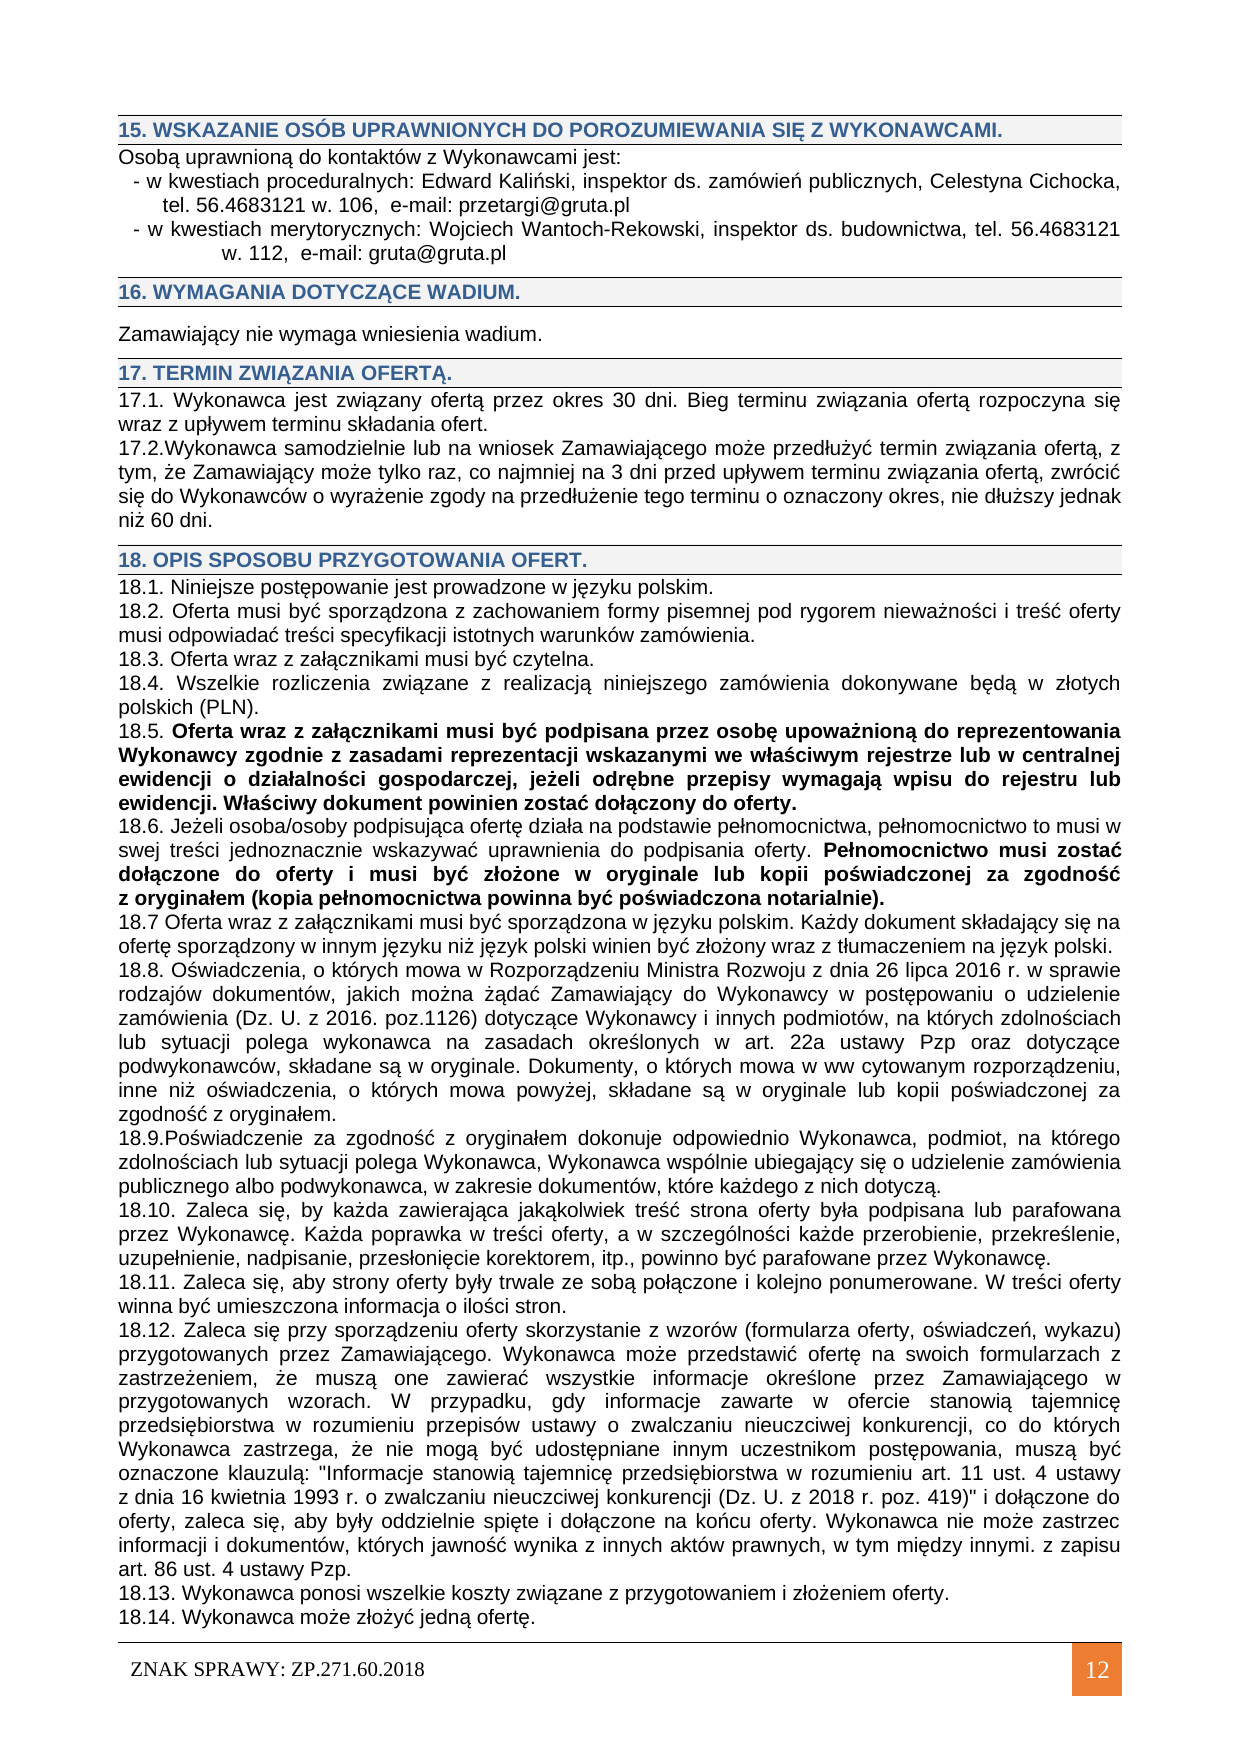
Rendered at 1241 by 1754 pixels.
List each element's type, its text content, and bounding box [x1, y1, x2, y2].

text 18.1. Niniejsze postępowanie jest prowadzone w języku polskim. [118, 575, 1122, 599]
text 17.1. Wykonawca jest związany ofertą przez okres 30 dni. Bieg terminu związania ofertą rozpoczyna się wraz z upływem terminu składania ofert. [118, 388, 1122, 436]
subtitle 18. OPIS SPOSOBU PRZYGOTOWANIA OFERT. [118, 546, 1122, 574]
subtitle 15. WSKAZANIE OSÓB UPRAWNIONYCH DO POROZUMIEWANIA SIĘ Z WYKONAWCAMI. [118, 116, 1122, 144]
text - w kwestiach merytorycznych: Wojciech Wantoch-Rekowski, inspektor ds. budownictwa, tel. 56.4683121 w. 112, e-mail: gruta@gruta.pl [133, 217, 1122, 264]
text 18.11. Zaleca się, aby strony oferty były trwale ze sobą połączone i kolejno ponumerowane. W treści oferty winna być umieszczona informacja o ilości stron. [118, 1269, 1122, 1317]
text 17.2.Wykonawca samodzielnie lub na wniosek Zamawiającego może przedłużyć termin związania ofertą, z tym, że Zamawiający może tylko raz, co najmniej na 3 dni przed upływem terminu związania ofertą, zwrócić się do Wykonawców o wyrażenie zgody na przedłużenie tego terminu o oznaczony okres, nie dłuższy jednak niż 60 dni. [118, 436, 1122, 532]
list Zamawiający nie wymaga wniesienia wadium. [118, 322, 1122, 346]
text 18.8. Oświadczenia, o których mowa w Rozporządzeniu Ministra Rozwoju z dnia 26 lipca 2016 r. w sprawie rodzajów dokumentów, jakich można żądać Zamawiający do Wykonawcy w postępowaniu o udzielenie zamówienia (Dz. U. z 2016. poz.1126) dotyczące Wykonawcy i innych podmiotów, na których zdolnościach lub sytuacji polega wykonawca na zasadach określonych w art. 22a ustawy Pzp oraz dotyczące podwykonawców, składane są w oryginale. Dokumenty, o których mowa w ww cytowanym rozporządzeniu, inne niż oświadczenia, o których mowa powyżej, składane są w oryginale lub kopii poświadczonej za zgodność z oryginałem. [118, 958, 1122, 1126]
text 18.3. Oferta wraz z załącznikami musi być czytelna. [118, 647, 1122, 671]
text 18.14. Wykonawca może złożyć jedną ofertę. [118, 1605, 1122, 1629]
text - w kwestiach proceduralnych: Edward Kaliński, inspektor ds. zamówień publicznych, Celestyna Cichocka, tel. 56.4683121 w. 106, e-mail: przetargi@gruta.pl [133, 169, 1122, 217]
text 18.2. Oferta musi być sporządzona z zachowaniem formy pisemnej pod rygorem nieważności i treść oferty musi odpowiadać treści specyfikacji istotnych warunków zamówienia. [118, 599, 1122, 647]
subtitle 17. TERMIN ZWIĄZANIA OFERTĄ. [118, 359, 1122, 387]
text 18.4. Wszelkie rozliczenia związane z realizacją niniejszego zamówienia dokonywane będą w złotych polskich (PLN). [118, 671, 1122, 718]
subtitle 16. WYMAGANIA DOTYCZĄCE WADIUM. [118, 278, 1122, 306]
text 18.12. Zaleca się przy sporządzeniu oferty skorzystanie z wzorów (formularza oferty, oświadczeń, wykazu) przygotowanych przez Zamawiającego. Wykonawca może przedstawić ofertę na swoich formularzach z zastrzeżeniem, że muszą one zawierać wszystkie informacje określone przez Zamawiającego w przygotowanych wzorach. W przypadku, gdy informacje zawarte w ofercie stanowią tajemnicę przedsiębiorstwa w rozumieniu przepisów ustawy o zwalczaniu nieuczciwej konkurencji, co do których Wykonawca zastrzega, że nie mogą być udostępniane innym uczestnikom postępowania, muszą być oznaczone klauzulą: "Informacje stanowią tajemnicę przedsiębiorstwa w rozumieniu art. 11 ust. 4 ustawy z dnia 16 kwietnia 1993 r. o zwalczaniu nieuczciwej konkurencji (Dz. U. z 2018 r. poz. 419)" i dołączone do oferty, zaleca się, aby były oddzielnie spięte i dołączone na końcu oferty. Wykonawca nie może zastrzec informacji i dokumentów, których jawność wynika z innych aktów prawnych, w tym między innymi. z zapisu art. 86 ust. 4 ustawy Pzp. [118, 1317, 1122, 1581]
text Osobą uprawnioną do kontaktów z Wykonawcami jest: [118, 145, 1122, 169]
text 18.7 Oferta wraz z załącznikami musi być sporządzona w języku polskim. Każdy dokument składający się na ofertę sporządzony w innym języku niż język polski winien być złożony wraz z tłumaczeniem na język polski. [118, 910, 1122, 958]
text 18.13. Wykonawca ponosi wszelkie koszty związane z przygotowaniem i złożeniem oferty. [118, 1581, 1122, 1605]
text 18.5. Oferta wraz z załącznikami musi być podpisana przez osobę upoważnioną do reprezentowania Wykonawcy zgodnie z zasadami reprezentacji wskazanymi we właściwym rejestrze lub w centralnej ewidencji o działalności gospodarczej, jeżeli odrębne przepisy wymagają wpisu do rejestru lub ewidencji. Właściwy dokument powinien zostać dołączony do oferty. [118, 718, 1122, 814]
text 18.10. Zaleca się, by każda zawierająca jakąkolwiek treść strona oferty była podpisana lub parafowana przez Wykonawcę. Każda poprawka w treści oferty, a w szczególności każde przerobienie, przekreślenie, uzupełnienie, nadpisanie, przesłonięcie korektorem, itp., powinno być parafowane przez Wykonawcę. [118, 1198, 1122, 1269]
text 18.6. Jeżeli osoba/osoby podpisująca ofertę działa na podstawie pełnomocnictwa, pełnomocnictwo to musi w swej treści jednoznacznie wskazywać uprawnienia do podpisania oferty. Pełnomocnictwo musi zostać dołączone do oferty i musi być złożone w oryginale lub kopii poświadczonej za zgodność z oryginałem (kopia pełnomocnictwa powinna być poświadczona notarialnie). [118, 814, 1122, 910]
text 18.9.Poświadczenie za zgodność z oryginałem dokonuje odpowiednio Wykonawca, podmiot, na którego zdolnościach lub sytuacji polega Wykonawca, Wykonawca wspólnie ubiegający się o udzielenie zamówienia publicznego albo podwykonawca, w zakresie dokumentów, które każdego z nich dotyczą. [118, 1126, 1122, 1198]
